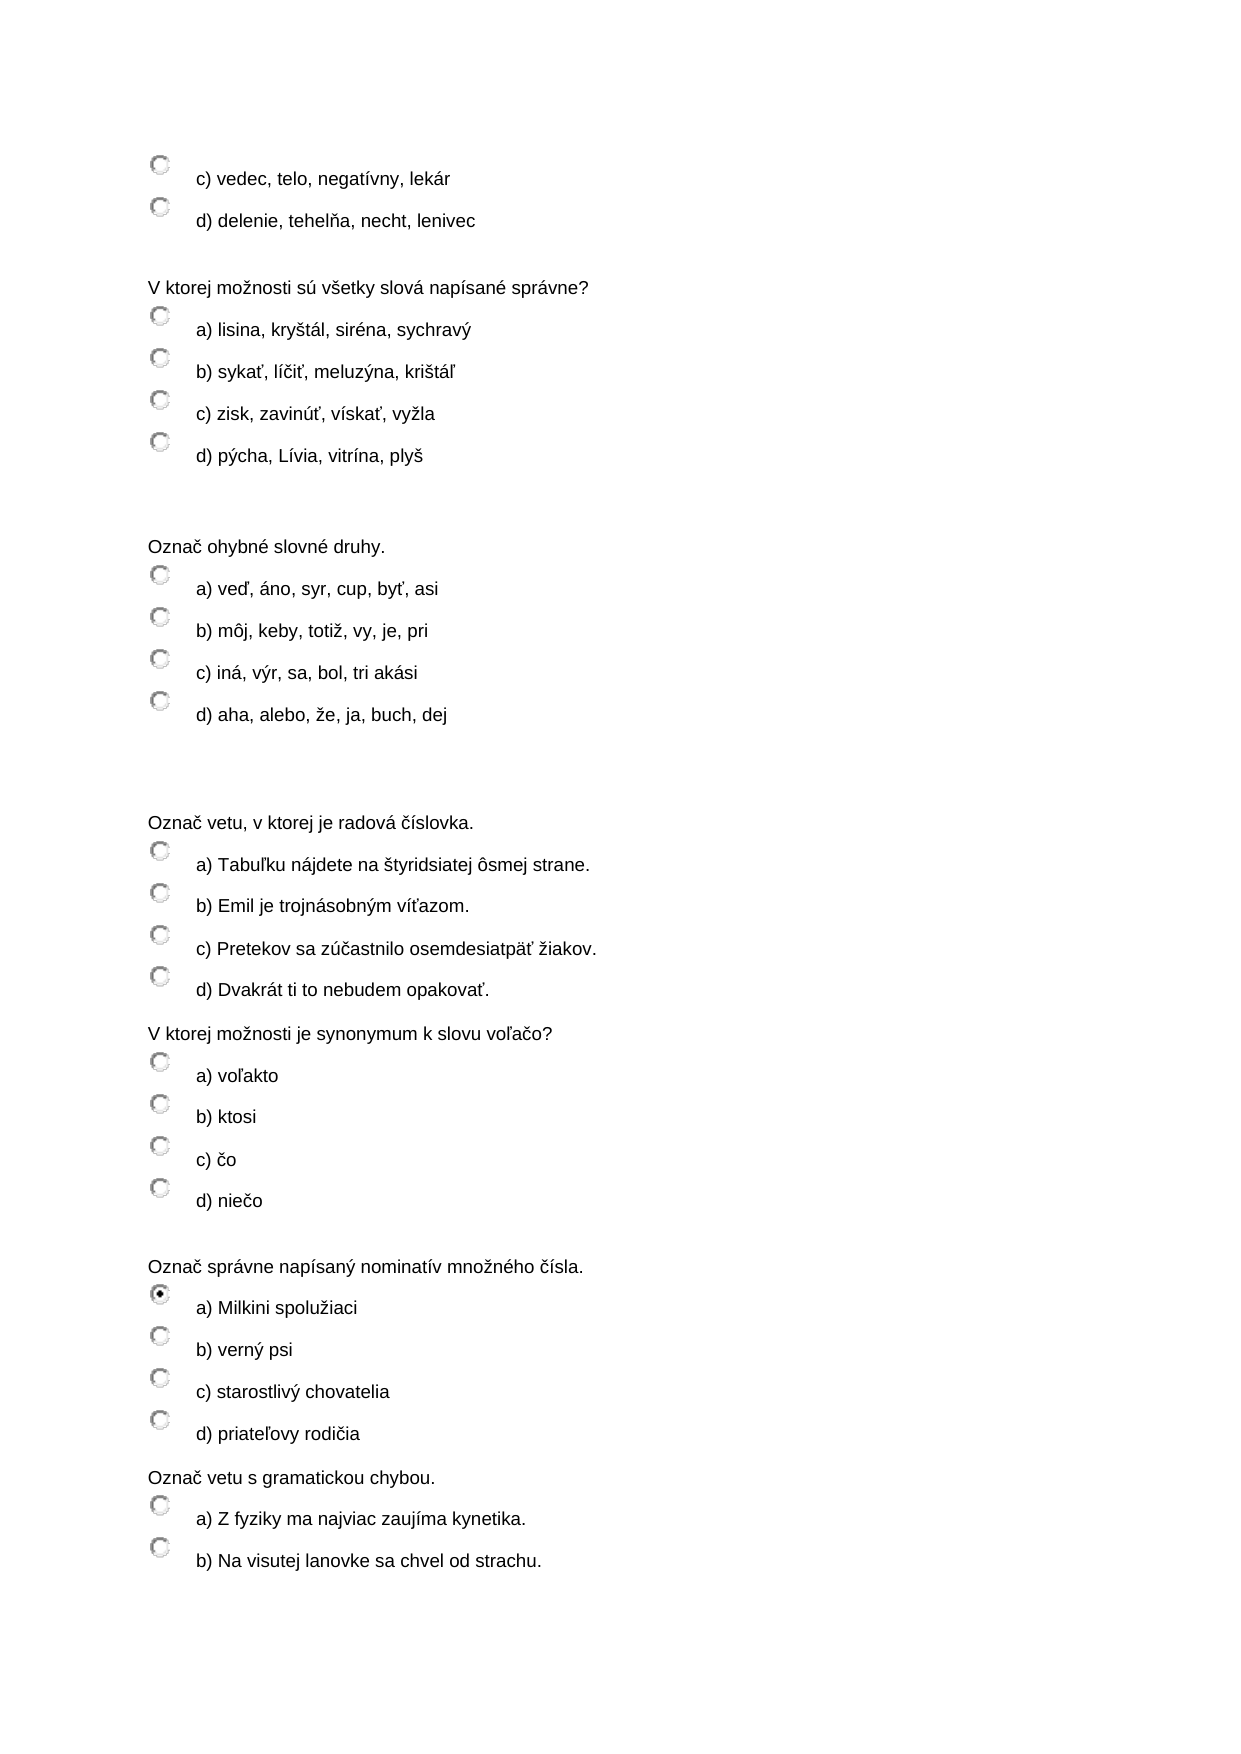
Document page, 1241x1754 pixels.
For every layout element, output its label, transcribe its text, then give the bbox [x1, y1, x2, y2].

text V ktorej možnosti sú všetky slová napísané správne? [148, 277, 1093, 299]
text Označ ohybné slovné druhy. [148, 536, 1093, 558]
text Označ správne napísaný nominatív množného čísla. [148, 1255, 1093, 1277]
text a) Tabuľku nájdete na štyridsiatej ôsmej strane. b) Emil je trojnásobným víťazom. c) Pretekov sa zúčastnilo osemdesiatpäť žiakov. d) Dvakrát ti to nebudem opakovať. [148, 833, 1093, 1001]
text Označ vetu, v ktorej je radová číslovka. [148, 812, 1093, 833]
text V ktorej možnosti je synonymum k slovu voľačo? [148, 1023, 1093, 1044]
text a) veď, áno, syr, cup, byť, asi b) môj, keby, totiž, vy, je, pri c) iná, výr, sa, bol, tri akási d) aha, alebo, že, ja, buch, dej [148, 558, 1093, 726]
text a) voľakto b) ktosi c) čo d) niečo [148, 1044, 1093, 1212]
text Označ vetu s gramatickou chybou. [148, 1466, 1093, 1488]
text a) lisina, kryštál, siréna, sychravý b) sykať, líčiť, meluzýna, krištáľ c) zisk, zavinúť, vískať, vyžla d) pýcha, Lívia, vitrína, plyš [148, 299, 1093, 467]
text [148, 1488, 1093, 1572]
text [148, 148, 1093, 232]
text a) Milkini spolužiaci b) verný psi c) starostlivý chovatelia d) priateľovy rodičia [148, 1277, 1093, 1445]
